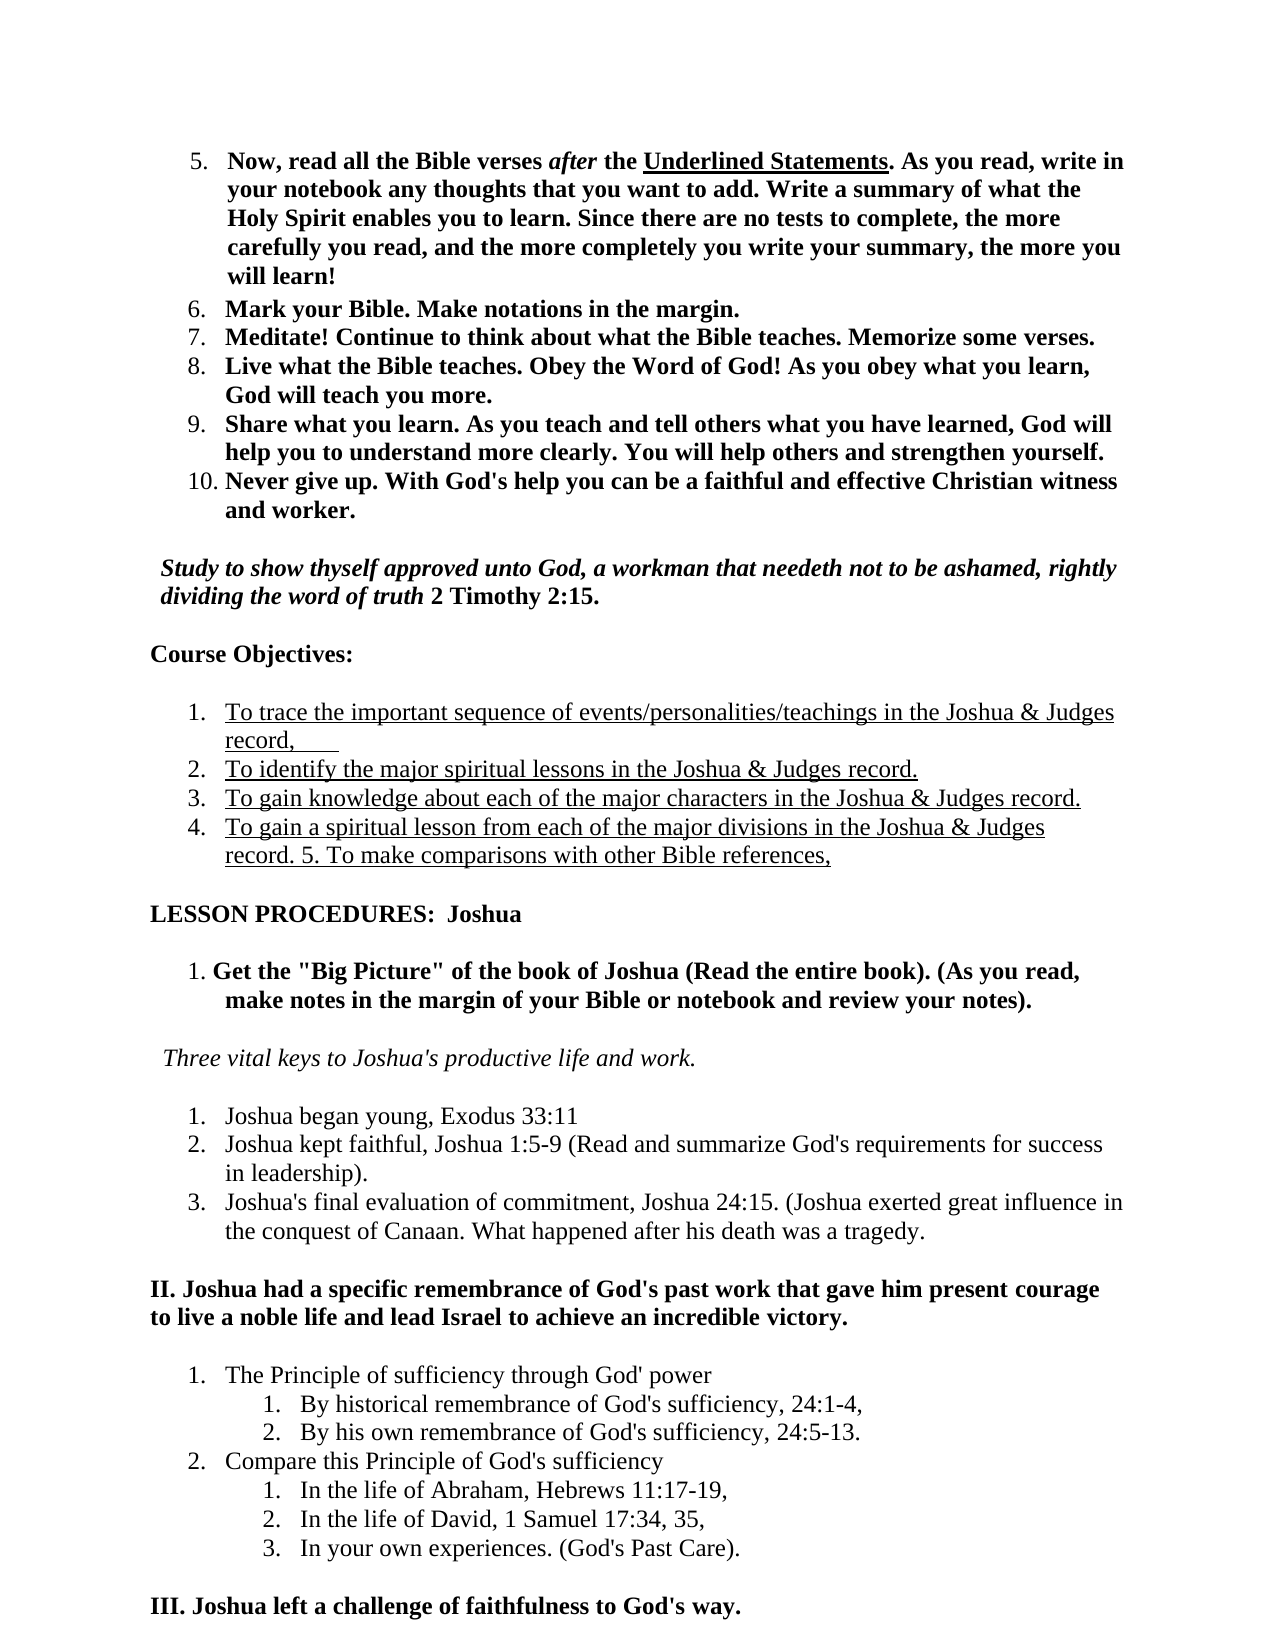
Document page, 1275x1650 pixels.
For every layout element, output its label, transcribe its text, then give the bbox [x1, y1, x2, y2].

text LESSON PROCEDURES: Joshua [150, 899, 1124, 927]
list Live what the Bible teaches. Obey the Word of God! As you obey what you learn, God will teach you more. [187, 351, 1090, 409]
list Joshua left a challenge of faithfulness to God's way. [150, 1591, 1124, 1619]
list Meditate! Continue to think about what the Bible teaches. Memorize some verses. [187, 322, 1124, 351]
list Mark your Bible. Make notations in the margin. [187, 294, 1124, 322]
list Joshua began young, Exodus 33:11 [187, 1101, 1117, 1129]
list By historical remembrance of God's sufficiency, 24:1-4, [262, 1389, 1124, 1417]
list Joshua had a specific remembrance of God's past work that gave him present courage to live a noble life and lead Israel to achieve an incredible victory. [150, 1274, 1099, 1331]
list Joshua kept faithful, Joshua 1:5-9 (Read and summarize God's requirements for success in leadership). [187, 1129, 1103, 1187]
text Course Objectives: [150, 639, 1124, 668]
list In the life of Abraham, Hebrews 11:17-19, [262, 1475, 1124, 1504]
list To trace the important sequence of events/personalities/teachings in the Joshua & Judges record, [187, 697, 1114, 754]
list In the life of David, 1 Samuel 17:34, 35, [262, 1504, 1124, 1532]
list The Principle of sufficiency through God' power [187, 1360, 1124, 1389]
list In your own experiences. (God's Past Care). [262, 1533, 1124, 1561]
list Share what you learn. As you teach and tell others what you have learned, God will help you to understand more clearly. You will help others and strengthen yourself. [187, 409, 1112, 466]
text Study to show thyself approved unto God, a workman that needeth not to be ashamed, rightly dividing the word of truth 2 Timothy 2:15. [160, 553, 1124, 610]
list Compare this Principle of God's sufficiency [187, 1446, 1124, 1475]
list To gain a spiritual lesson from each of the major divisions in the Joshua & Judges record. 5. To make comparisons with other Bible references, [187, 812, 1045, 869]
list Joshua's final evaluation of commitment, Joshua 24:15. (Joshua exerted great influence in the conquest of Canaan. What happened after his death was a tragedy. [187, 1187, 1123, 1244]
text Three vital keys to Joshua's productive life and work. [162, 1043, 1124, 1072]
list By his own remembrance of God's sufficiency, 24:5-13. [262, 1417, 1124, 1446]
text 1. Get the "Big Picture" of the book of Joshua (Read the entire book). (As you read, make notes in the margin of your Bible or notebook and review your notes). [187, 956, 1124, 1014]
list Now, read all the Bible verses after the Underlined Statements. As you read, write in your notebook any thoughts that you want to add. Write a summary of what the Holy Spirit enables you to learn. Since there are no tests to complete, the more carefully you read, and the more completely you write your summary, the more you will learn! [189, 146, 1124, 289]
list Never give up. With God's help you can be a faithful and effective Christian witness and worker. [187, 466, 1117, 524]
list To gain knowledge about each of the major characters in the Joshua & Judges record. [187, 783, 1124, 812]
list To identify the major spiritual lessons in the Joshua & Judges record. [187, 754, 1124, 783]
